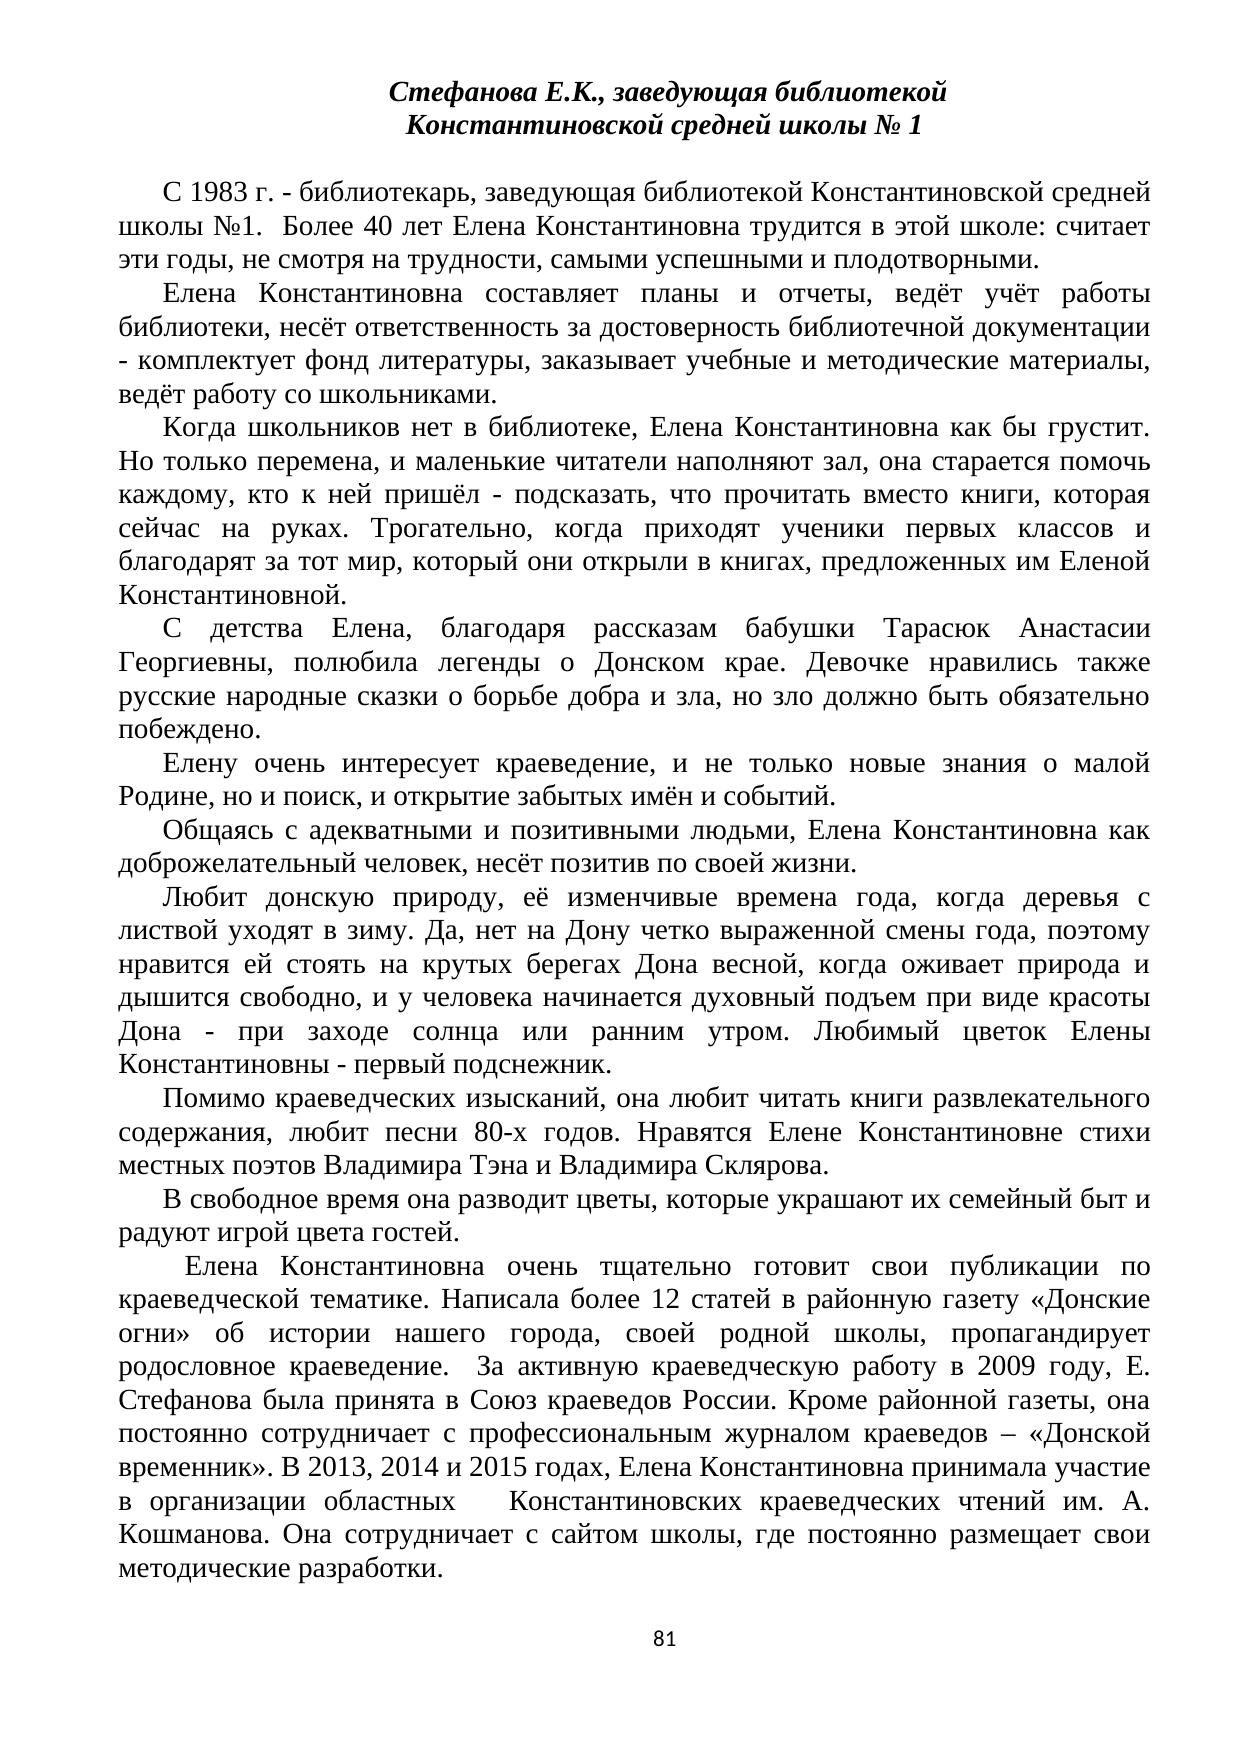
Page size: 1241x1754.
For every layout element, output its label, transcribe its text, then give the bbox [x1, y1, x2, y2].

text Общаясь с адекватными и позитивными людьми, Елена Константиновна как доброжелательный человек, несёт позитив по своей жизни. [118, 812, 1152, 879]
text Елену очень интересует краеведение, и не только новые знания о малой Родине, но и поиск, и открытие забытых имён и событий. [118, 745, 1152, 812]
text Елена Константиновна очень тщательно готовит свои публикации по краеведческой тематике. Написала более 12 статей в районную газету «Донские огни» об истории нашего города, своей родной школы, пропагандирует родословное краеведение. За активную краеведческую работу в 2009 году, Е. Стефанова была принята в Союз краеведов России. Кроме районной газеты, она постоянно сотрудничает с профессиональным журналом краеведов – «Донской временник». В 2013, 2014 и 2015 годах, Елена Константиновна принимала участие в организации областных Константиновских краеведческих чтений им. А. Кошманова. Она сотрудничает с сайтом школы, где постоянно размещает свои методические разработки. [118, 1248, 1152, 1583]
text Любит донскую природу, её изменчивые времена года, когда деревья с листвой уходят в зиму. Да, нет на Дону четко выраженной смены года, поэтому нравится ей стоять на крутых берегах Дона весной, когда оживает природа и дышится свободно, и у человека начинается духовный подъем при виде красоты Дона - при заходе солнца или ранним утром. Любимый цветок Елены Константиновны - первый подснежник. [118, 879, 1152, 1080]
text Когда школьников нет в библиотеке, Елена Константиновна как бы грустит. Но только перемена, и маленькие читатели наполняют зал, она старается помочь каждому, кто к ней пришёл - подсказать, что прочитать вместо книги, которая сейчас на руках. Трогательно, когда приходят ученики первых классов и благодарят за тот мир, который они открыли в книгах, предложенных им Еленой Константиновной. [118, 409, 1152, 611]
text С детства Елена, благодаря рассказам бабушки Тарасюк Анастасии Георгиевны, полюбила легенды о Донском крае. Девочке нравились также русские народные сказки о борьбе добра и зла, но зло должно быть обязательно побеждено. [118, 611, 1152, 745]
text С 1983 г. - библиотекарь, заведующая библиотекой Константиновской средней школы №1. Более 40 лет Елена Константиновна трудится в этой школе: считает эти годы, не смотря на трудности, самыми успешными и плодотворными. [118, 174, 1152, 275]
text Константиновской средней школы № 1 [177, 107, 1152, 141]
text Помимо краеведческих изысканий, она любит читать книги развлекательного содержания, любит песни 80-х годов. Нравятся Елене Константиновне стихи местных поэтов Владимира Тэна и Владимира Склярова. [118, 1080, 1152, 1181]
text Елена Константиновна составляет планы и отчеты, ведёт учёт работы библиотеки, несёт ответственность за достоверность библиотечной документации - комплектует фонд литературы, заказывает учебные и методические материалы, ведёт работу со школьниками. [118, 275, 1152, 409]
text Стефанова Е.К., заведующая библиотекой [177, 74, 1152, 107]
text В свободное время она разводит цветы, которые украшают их семейный быт и радуют игрой цвета гостей. [118, 1181, 1152, 1248]
